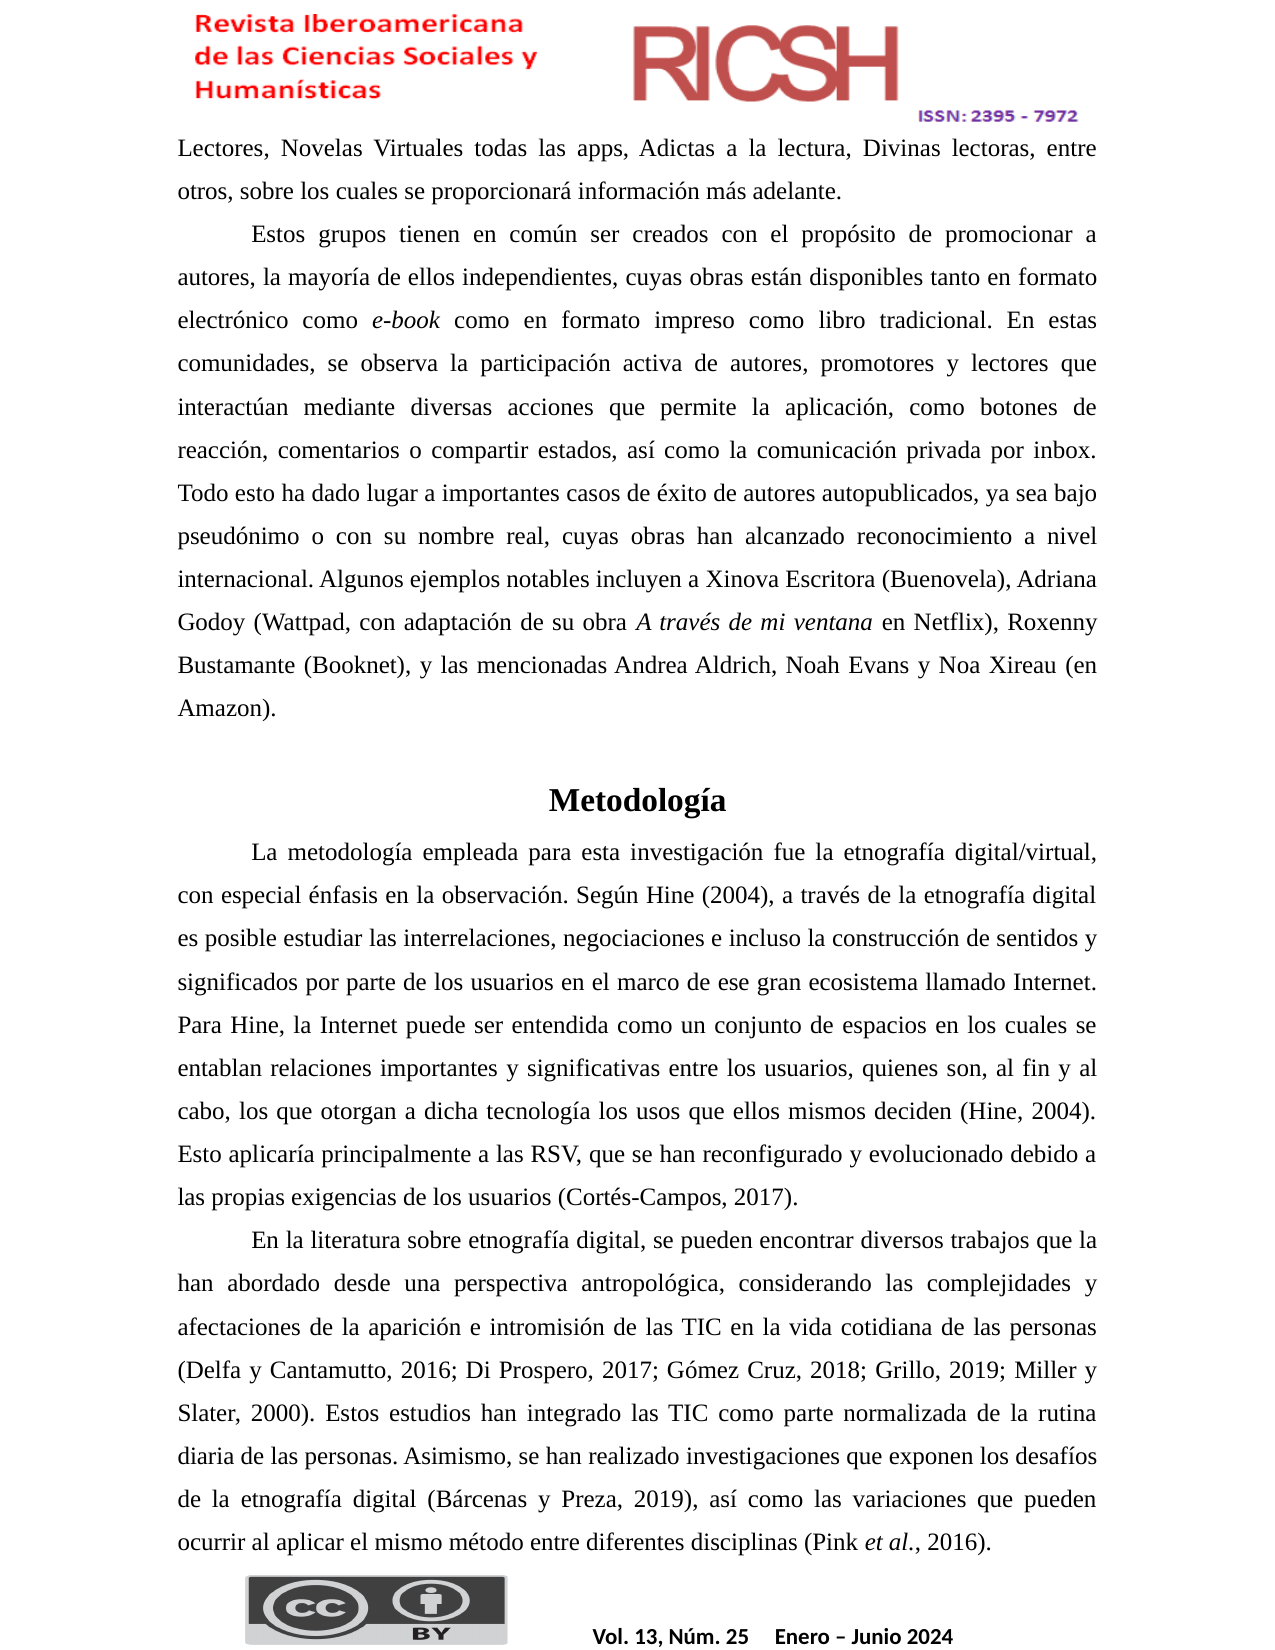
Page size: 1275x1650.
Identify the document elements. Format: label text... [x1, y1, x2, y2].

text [177, 133, 1098, 205]
text La metodología empleada para esta investigación fue la etnografía digital/virtual, con especial énfasis en la observación. Según Hine (2004), a través de la etnografía digital es posible estudiar las interrelaciones, negociaciones e incluso la construcción de sentidos y significados por parte de los usuarios en el marco de ese gran ecosistema llamado Internet. Para Hine, la Internet puede ser entendida como un conjunto de espacios en los cuales se entablan relaciones importantes y significativas entre los usuarios, quienes son, al fin y al cabo, los que otorgan a dicha tecnología los usos que ellos mismos deciden (Hine, 2004). Esto aplicaría principalmente a las RSV, que se han reconfigurado y evolucionado debido a las propias exigencias de los usuarios (Cortés-Campos, 2017). [177, 837, 1098, 1211]
picture [245, 1575, 508, 1645]
text Estos grupos tienen en común ser creados con el propósito de promocionar a autores, la mayoría de ellos independientes, cuyas obras están disponibles tanto en formato electrónico como e-book como en formato impreso como libro tradicional. En estas comunidades, se observa la participación activa de autores, promotores y lectores que interactúan mediante diversas acciones que permite la aplicación, como botones de reacción, comentarios o compartir estados, así como la comunicación privada por inbox. Todo esto ha dado lugar a importantes casos de éxito de autores autopublicados, ya sea bajo pseudónimo o con su nombre real, cuyas obras han alcanzado reconocimiento a nivel internacional. Algunos ejemplos notables incluyen a Xinova Escritora (Buenovela), Adriana Godoy (Wattpad, con adaptación de su obra A través de mi ventana en Netflix), Roxenny Bustamante (Booknet), y las mencionadas Andrea Aldrich, Noah Evans y Noa Xireau (en Amazon). [177, 219, 1098, 722]
picture [194, 14, 1081, 124]
text Metodología [177, 780, 1098, 818]
text En la literatura sobre etnografía digital, se pueden encontrar diversos trabajos que la han abordado desde una perspectiva antropológica, considerando las complejidades y afectaciones de la aparición e intromisión de las TIC en la vida cotidiana de las personas (Delfa y Cantamutto, 2016; Di Prospero, 2017; Gómez Cruz, 2018; Grillo, 2019; Miller y Slater, 2000). Estos estudios han integrado las TIC como parte normalizada de la rutina diaria de las personas. Asimismo, se han realizado investigaciones que exponen los desafíos de la etnografía digital (Bárcenas y Preza, 2019), así como las variaciones que pueden ocurrir al aplicar el mismo método entre diferentes disciplinas (Pink et al., 2016). [177, 1225, 1098, 1556]
